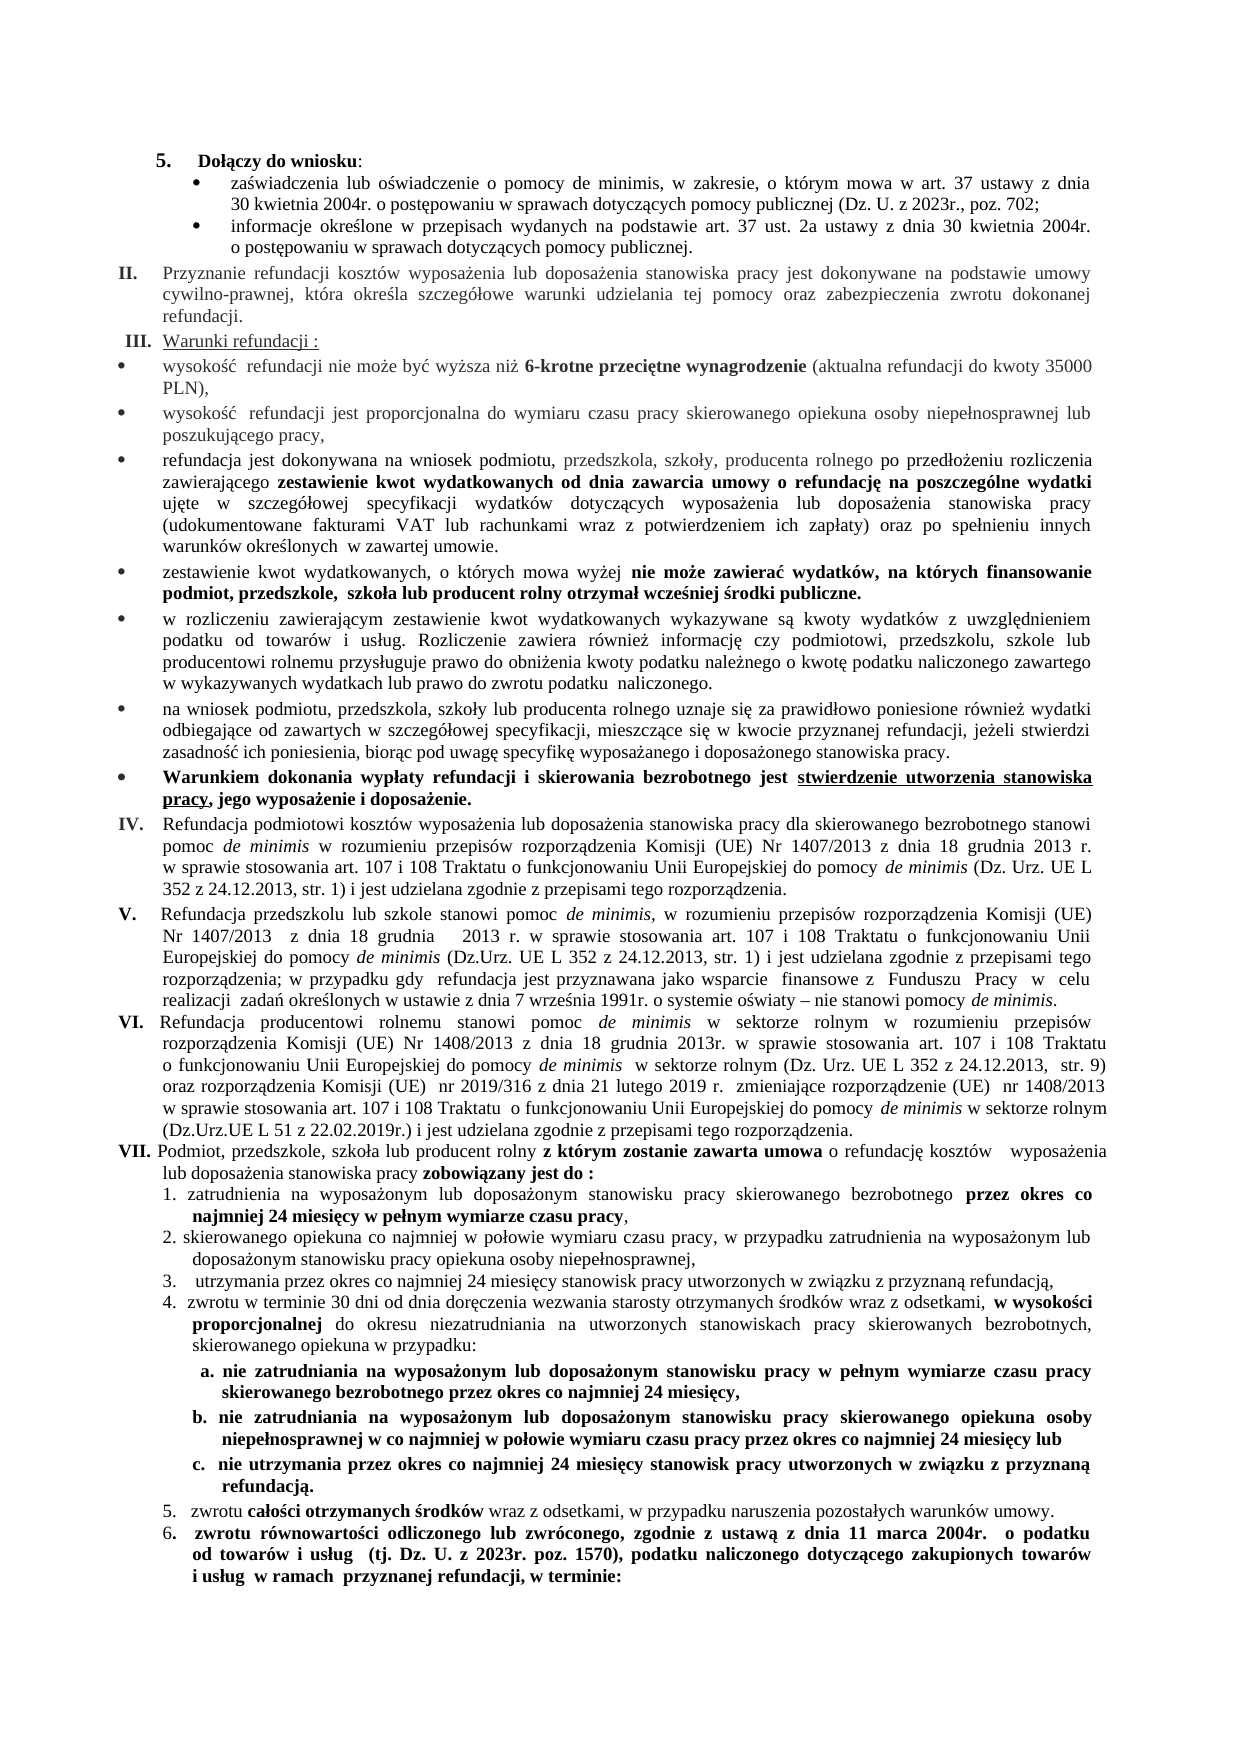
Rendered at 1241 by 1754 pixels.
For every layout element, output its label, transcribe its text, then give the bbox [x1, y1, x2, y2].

list wysokość refundacji jest proporcjonalna do wymiaru czasu pracy skierowanego opiekuna osoby niepełnosprawnej lub poszukującego pracy, [118, 402, 1093, 445]
text 4. zwrotu w terminie 30 dni od dnia doręczenia wezwania starosty otrzymanych środków wraz z odsetkami, w wysokości proporcjonalnej do okresu niezatrudniania na utworzonych stanowiskach pracy skierowanych bezrobotnych, skierowanego opiekuna w przypadku: [162, 1291, 1093, 1356]
text 2. skierowanego opiekuna co najmniej w połowie wymiaru czasu pracy, w przypadku zatrudnienia na wyposażonym lub doposażonym stanowisku pracy opiekuna osoby niepełnosprawnej, [162, 1226, 1093, 1269]
list informacje określone w przepisach wydanych na podstawie art. 37 ust. 2a ustawy z dnia 30 kwietnia 2004r. o postępowaniu w sprawach dotyczących pomocy publicznej. [193, 215, 1093, 258]
list Refundacja podmiotowi kosztów wyposażenia lub doposażenia stanowiska pracy dla skierowanego bezrobotnego stanowi pomoc de minimis w rozumieniu przepisów rozporządzenia Komisji (UE) Nr 1407/2013 z dnia 18 grudnia 2013 r. w sprawie stosowania art. 107 i 108 Traktatu o funkcjonowaniu Unii Europejskiej do pomocy de minimis (Dz. Urz. UE L 352 z 24.12.2013, str. 1) i jest udzielana zgodnie z przepisami tego rozporządzenia. [118, 813, 1093, 899]
text c. nie utrzymania przez okres co najmniej 24 miesięcy stanowisk pracy utworzonych w związku z przyznaną refundacją. [192, 1453, 1093, 1496]
list Dołączy do wniosku: [156, 148, 1123, 172]
list Warunki refundacji : [125, 330, 1093, 352]
text 3. utrzymania przez okres co najmniej 24 miesięcy stanowisk pracy utworzonych w związku z przyznaną refundacją, [162, 1269, 1093, 1291]
list zestawienie kwot wydatkowanych, o których mowa wyżej nie może zawierać wydatków, na których finansowanie podmiot, przedszkole, szkoła lub producent rolny otrzymał wcześniej środki publiczne. [118, 561, 1093, 604]
text VII. Podmiot, przedszkole, szkoła lub producent rolny z którym zostanie zawarta umowa o refundację kosztów wyposażenia lub doposażenia stanowiska pracy zobowiązany jest do : [118, 1140, 1107, 1183]
list w rozliczeniu zawierającym zestawienie kwot wydatkowanych wykazywane są kwoty wydatków z uwzględnieniem podatku od towarów i usług. Rozliczenie zawiera również informację czy podmiotowi, przedszkolu, szkole lub producentowi rolnemu przysługuje prawo do obniżenia kwoty podatku należnego o kwotę podatku naliczonego zawartego w wykazywanych wydatkach lub prawo do zwrotu podatku naliczonego. [118, 608, 1093, 694]
list Warunkiem dokonania wypłaty refundacji i skierowania bezrobotnego jest stwierdzenie utworzenia stanowiska pracy, jego wyposażenie i doposażenie. [118, 766, 1093, 809]
list Przyznanie refundacji kosztów wyposażenia lub doposażenia stanowiska pracy jest dokonywane na podstawie umowy cywilno-prawnej, która określa szczegółowe warunki udzielania tej pomocy oraz zabezpieczenia zwrotu dokonanej refundacji. [118, 262, 1093, 326]
text a. nie zatrudniania na wyposażonym lub doposażonym stanowisku pracy w pełnym wymiarze czasu pracy skierowanego bezrobotnego przez okres co najmniej 24 miesięcy, [192, 1359, 1093, 1403]
text VI. Refundacja producentowi rolnemu stanowi pomoc de minimis w sektorze rolnym w rozumieniu przepisów rozporządzenia Komisji (UE) Nr 1408/2013 z dnia 18 grudnia 2013r. w sprawie stosowania art. 107 i 108 Traktatu o funkcjonowaniu Unii Europejskiej do pomocy de minimis w sektorze rolnym (Dz. Urz. UE L 352 z 24.12.2013, str. 9) oraz rozporządzenia Komisji (UE) nr 2019/316 z dnia 21 lutego 2019 r. zmieniające rozporządzenie (UE) nr 1408/2013 w sprawie stosowania art. 107 i 108 Traktatu o funkcjonowaniu Unii Europejskiej do pomocy de minimis w sektorze rolnym (Dz.Urz.UE L 51 z 22.02.2019r.) i jest udzielana zgodnie z przepisami tego rozporządzenia. [118, 1011, 1107, 1140]
text 1. zatrudnienia na wyposażonym lub doposażonym stanowisku pracy skierowanego bezrobotnego przez okres co najmniej 24 miesięcy w pełnym wymiarze czasu pracy, [162, 1183, 1093, 1226]
text V. Refundacja przedszkolu lub szkole stanowi pomoc de minimis, w rozumieniu przepisów rozporządzenia Komisji (UE) Nr 1407/2013 z dnia 18 grudnia 2013 r. w sprawie stosowania art. 107 i 108 Traktatu o funkcjonowaniu Unii Europejskiej do pomocy de minimis (Dz.Urz. UE L 352 z 24.12.2013, str. 1) i jest udzielana zgodnie z przepisami tego rozporządzenia; w przypadku gdy refundacja jest przyznawana jako wsparcie finansowe z Funduszu Pracy w celu realizacji zadań określonych w ustawie z dnia 7 września 1991r. o systemie oświaty – nie stanowi pomocy de minimis. [118, 903, 1093, 1011]
list wysokość refundacji nie może być wyższa niż 6-krotne przeciętne wynagrodzenie (aktualna refundacji do kwoty 35000 PLN), [118, 355, 1093, 398]
list zaświadczenia lub oświadczenie o pomocy de minimis, w zakresie, o którym mowa w art. 37 ustawy z dnia 30 kwietnia 2004r. o postępowaniu w sprawach dotyczących pomocy publicznej (Dz. U. z 2023r., poz. 702; [193, 172, 1093, 215]
list refundacja jest dokonywana na wniosek podmiotu, przedszkola, szkoły, producenta rolnego po przedłożeniu rozliczenia zawierającego zestawienie kwot wydatkowanych od dnia zawarcia umowy o refundację na poszczególne wydatki ujęte w szczegółowej specyfikacji wydatków dotyczących wyposażenia lub doposażenia stanowiska pracy (udokumentowane fakturami VAT lub rachunkami wraz z potwierdzeniem ich zapłaty) oraz po spełnieniu innych warunków określonych w zawartej umowie. [118, 449, 1093, 557]
list na wniosek podmiotu, przedszkola, szkoły lub producenta rolnego uznaje się za prawidłowo poniesione również wydatki odbiegające od zawartych w szczegółowej specyfikacji, mieszczące się w kwocie przyznanej refundacji, jeżeli stwierdzi zasadność ich poniesienia, biorąc pod uwagę specyfikę wyposażanego i doposażonego stanowiska pracy. [118, 698, 1093, 762]
text 6. zwrotu równowartości odliczonego lub zwróconego, zgodnie z ustawą z dnia 11 marca 2004r. o podatku od towarów i usług (tj. Dz. U. z 2023r. poz. 1570), podatku naliczonego dotyczącego zakupionych towarów i usług w ramach przyznanej refundacji, w terminie: [162, 1522, 1093, 1586]
text b. nie zatrudniania na wyposażonym lub doposażonym stanowisku pracy skierowanego opiekuna osoby niepełnosprawnej w co najmniej w połowie wymiaru czasu pracy przez okres co najmniej 24 miesięcy lub [192, 1406, 1093, 1449]
text 5. zwrotu całości otrzymanych środków wraz z odsetkami, w przypadku naruszenia pozostałych warunków umowy. [162, 1500, 1093, 1522]
